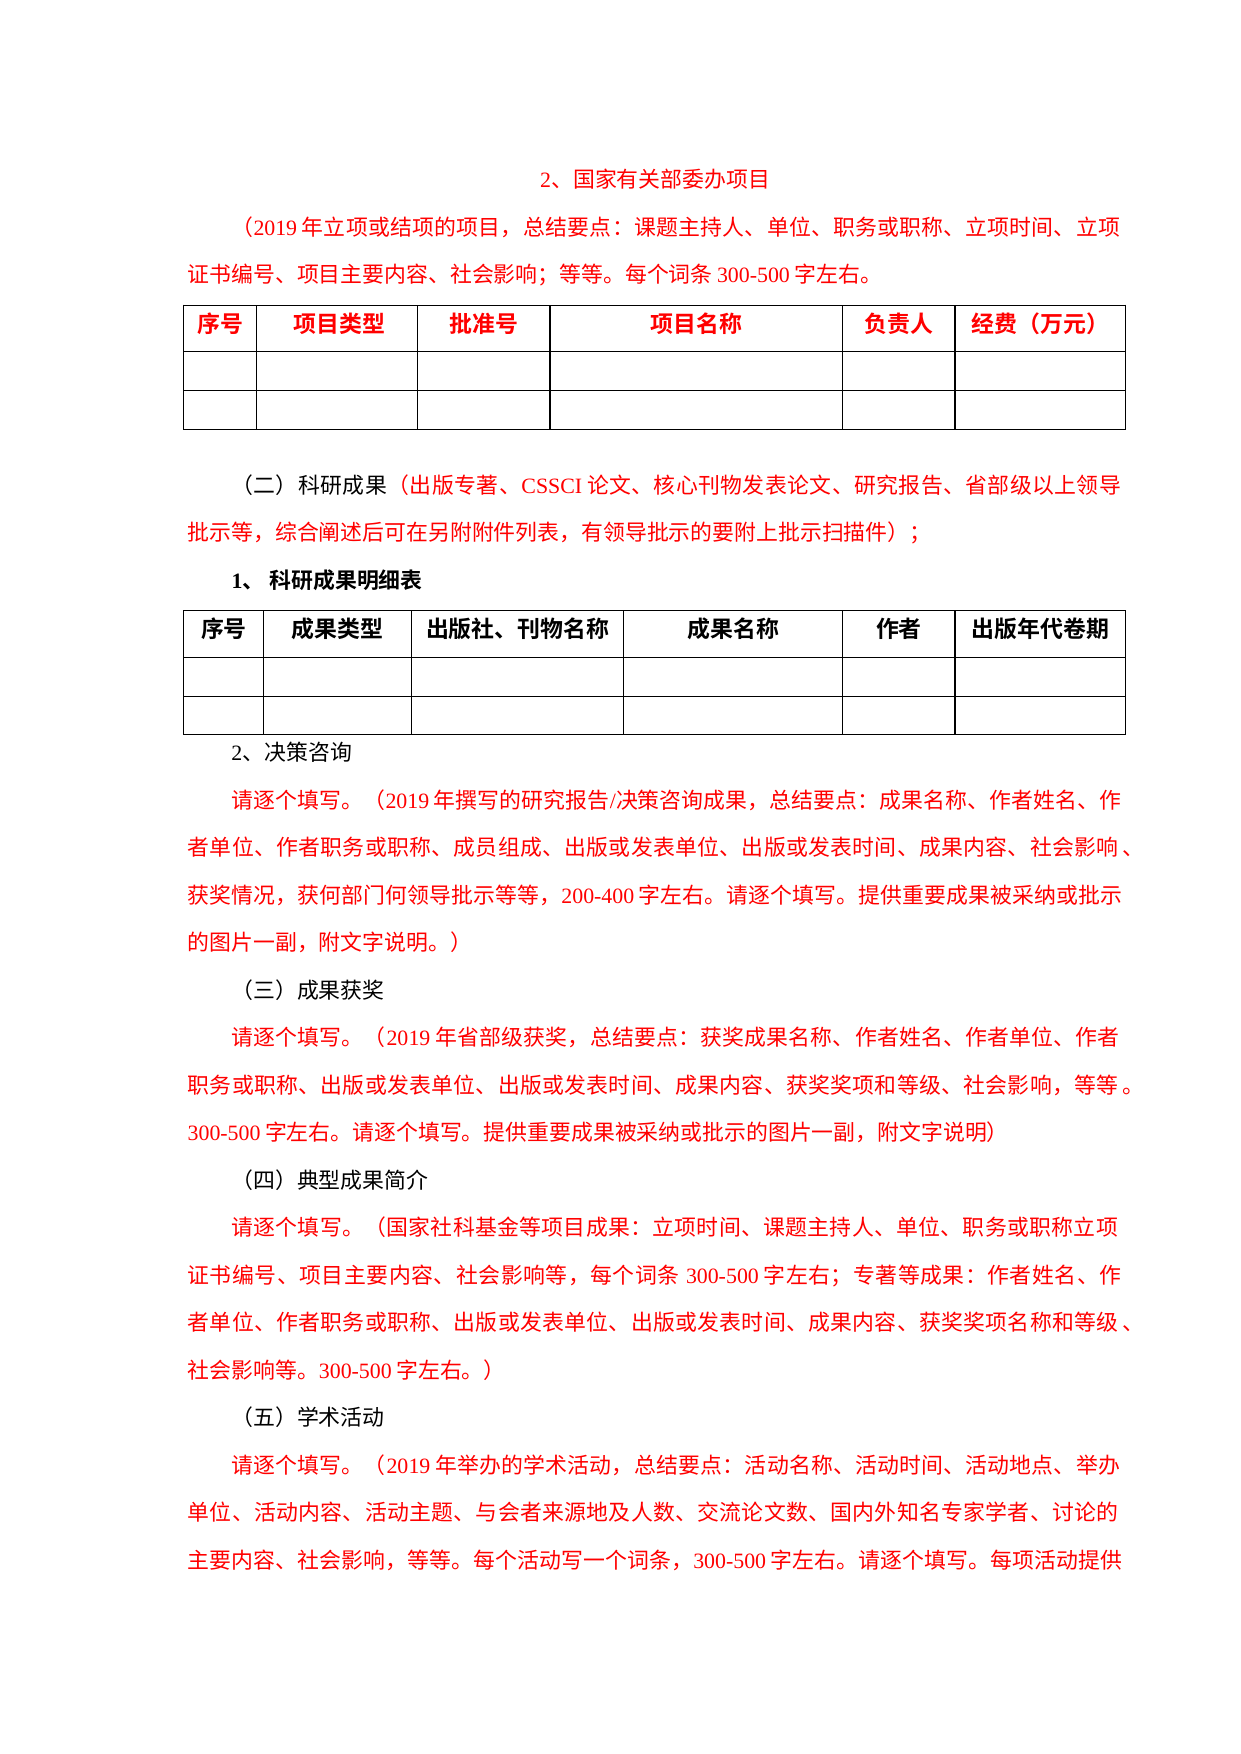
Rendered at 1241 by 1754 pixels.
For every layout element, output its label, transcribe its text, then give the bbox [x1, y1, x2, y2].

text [187, 1448, 1122, 1574]
table_cell [624, 697, 842, 734]
table_cell [418, 391, 549, 429]
text 请逐个填写。（国家社科基金等项目成果：立项时间、课题主持人、单位、职务或职称立项证书编号、项目主要内容、社会影响等，每个词条300-500字左右；专著等成果：作者姓名、作者单位、作者职务或职称、出版或发表单位、出版或发表时间、成果内容、获奖奖项名称和等级、社会影响等。300-500字左右。） [187, 1210, 1122, 1384]
text 请逐个填写。（2019年撰写的研究报告/决策咨询成果，总结要点：成果名称、作者姓名、作者单位、作者职务或职称、成员组成、出版或发表单位、出版或发表时间、成果内容、社会影响、获奖情况，获何部门何领导批示等等，200-400字左右。请逐个填写。提供重要成果被采纳或批示的图片一副，附文字说明。） [187, 783, 1122, 957]
table_header 项目名称 [551, 306, 842, 351]
table_header 出版社、刊物名称 [412, 611, 623, 657]
table_cell [412, 658, 623, 696]
table_cell [624, 658, 842, 696]
table_cell [843, 697, 954, 734]
text （四）典型成果简介 [187, 1163, 1122, 1194]
table_header 作者 [843, 611, 954, 657]
table_header 序号 [184, 306, 256, 351]
table_cell [956, 658, 1125, 696]
table_cell [956, 697, 1125, 734]
table_cell [184, 697, 263, 734]
table_cell [843, 352, 954, 390]
text （二）科研成果（出版专著、CSSCI论文、核心刊物发表论文、研究报告、省部级以上领导批示等，综合阐述后可在另附附件列表，有领导批示的要附上批示扫描件）； [187, 468, 1122, 547]
table_cell [418, 352, 549, 390]
table_cell [843, 391, 954, 429]
table_header 批准号 [418, 306, 549, 351]
text 1、 科研成果明细表 [187, 563, 1122, 594]
table_cell [184, 658, 263, 696]
table_cell [257, 391, 417, 429]
table_cell [184, 391, 256, 429]
table_cell [412, 697, 623, 734]
table_cell [264, 658, 411, 696]
table_header 成果类型 [264, 611, 411, 657]
table_cell [843, 658, 954, 696]
table_header 成果名称 [624, 611, 842, 657]
table_header 序号 [184, 611, 263, 657]
table_header 经费（万元） [956, 306, 1125, 351]
table_cell [956, 391, 1125, 429]
text （2019年立项或结项的项目，总结要点：课题主持人、单位、职务或职称、立项时间、立项证书编号、项目主要内容、社会影响；等等。每个词条300-500字左右。 [187, 209, 1122, 289]
text 2、国家有关部委办项目 [187, 162, 1122, 194]
text （三）成果获奖 [187, 973, 1122, 1004]
table_header 出版年代卷期 [956, 611, 1125, 657]
table_cell [551, 352, 842, 390]
table_header 项目类型 [257, 306, 417, 351]
table_cell [264, 697, 411, 734]
table_cell [551, 391, 842, 429]
text （五）学术活动 [187, 1400, 1122, 1432]
table_cell [956, 352, 1125, 390]
text 2、决策咨询 [187, 735, 1122, 767]
text 请逐个填写。（2019年省部级获奖，总结要点：获奖成果名称、作者姓名、作者单位、作者职务或职称、出版或发表单位、出版或发表时间、成果内容、获奖奖项和等级、社会影响，等等。300-500字左右。请逐个填写。提供重要成果被采纳或批示的图片一副，附文字说明） [187, 1020, 1122, 1147]
table_cell [257, 352, 417, 390]
table_header 负责人 [843, 306, 954, 351]
table_cell [184, 352, 256, 390]
